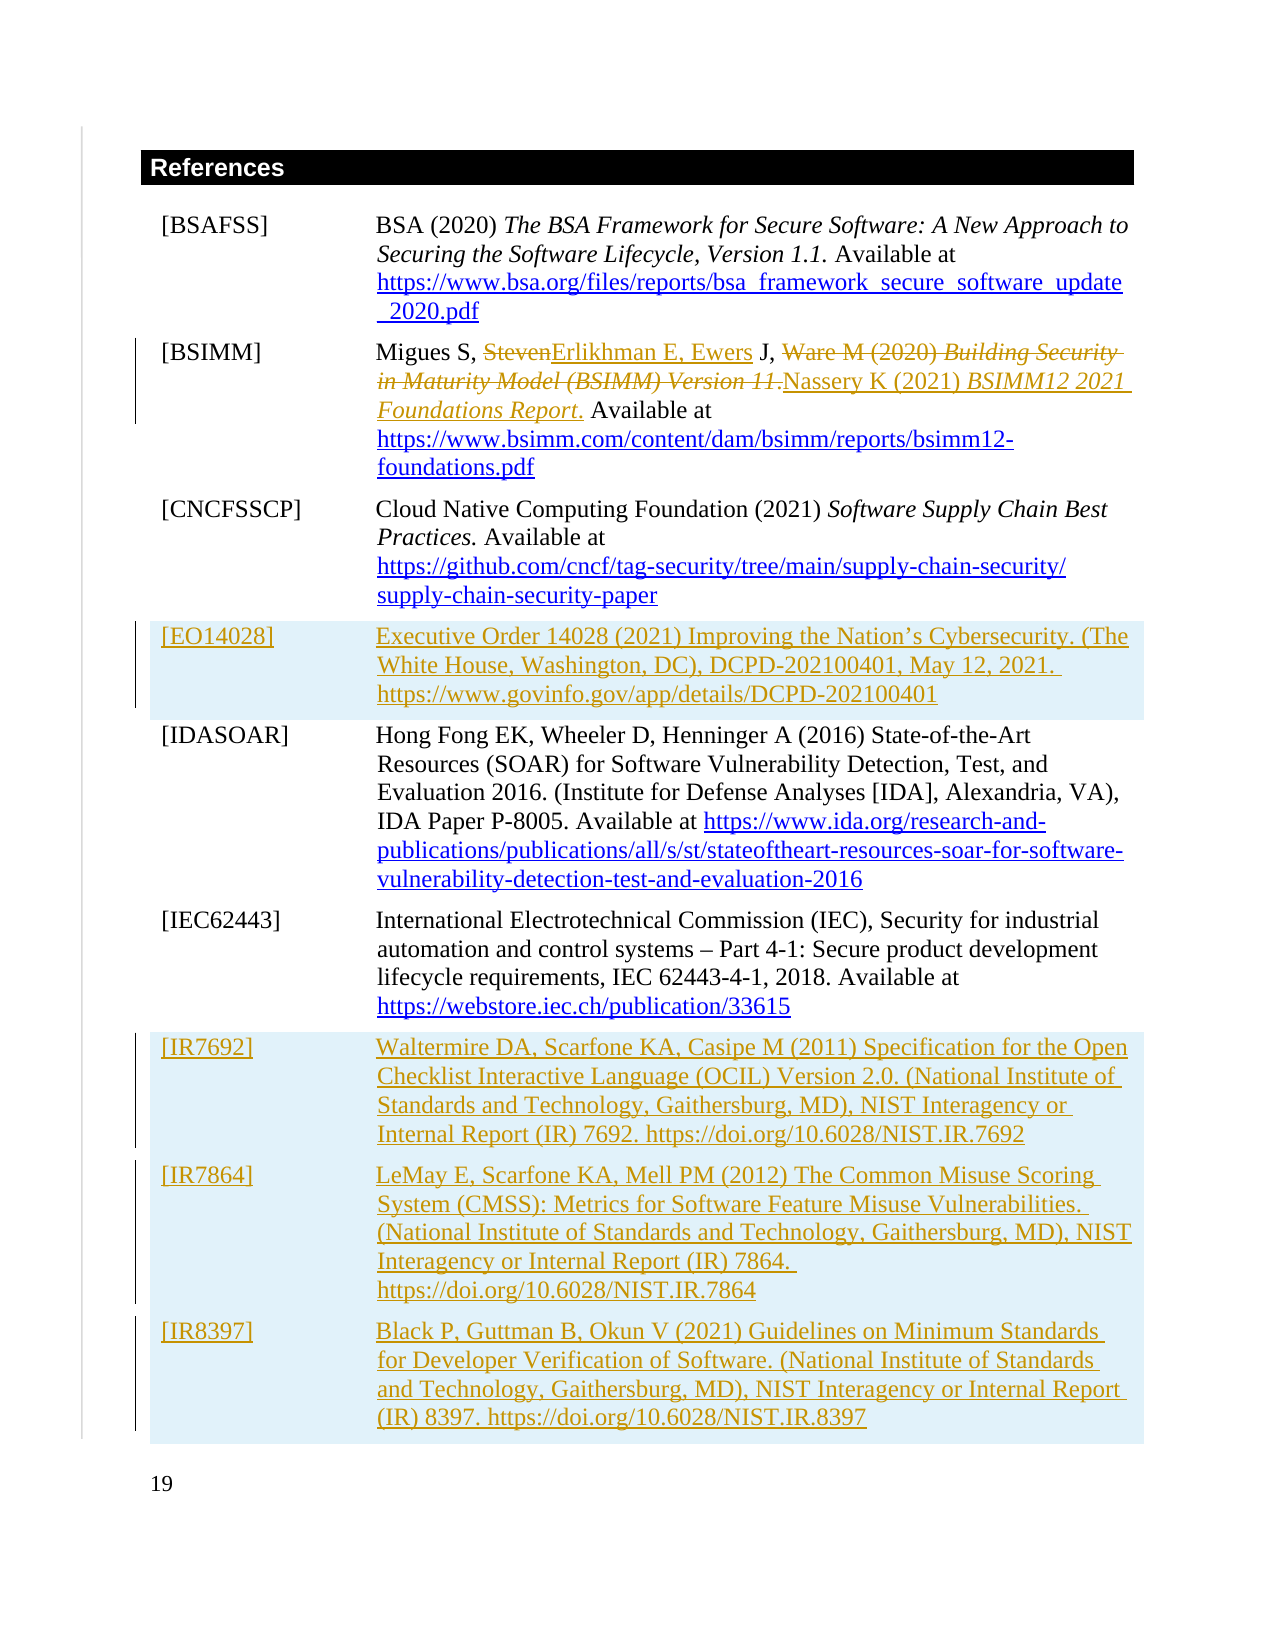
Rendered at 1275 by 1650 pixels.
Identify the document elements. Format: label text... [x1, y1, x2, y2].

table_cell International Electrotechnical Commission (IEC), Security for industrial automation and control systems – Part 4-1: Secure product development lifecycle requirements, IEC 62443-4-1, 2018. Available at https://webstore.iec.ch/publication/33615 [366, 905, 1144, 1032]
table_cell Hong Fong EK, Wheeler D, Henninger A (2016) State-of-the-Art Resources (SOAR) for Software Vulnerability Detection, Test, and Evaluation 2016. (Institute for Defense Analyses [IDA], Alexandria, VA), IDA Paper P-8005. Available at https://www.ida.org/research-and-publications/publications/all/s/st/stateoftheart-resources-soar-for-software-vulnerability-detection-test-and-evaluation-2016 [366, 720, 1144, 905]
table_cell [BSIMM] [150, 338, 366, 494]
subtitle References [142, 151, 1133, 184]
table_cell [IDASOAR] [150, 720, 366, 905]
table_header [BSAFSS] [150, 210, 366, 337]
table_cell Migues S, J, Available at https://www.bsimm.com/content/dam/bsimm/reports/bsimm12-foundations.pdf [366, 338, 1144, 494]
table_header BSA (2020) The BSA Framework for Secure Software: A New Approach to Securing the Software Lifecycle, Version 1.1. Available at https://www.bsa.org/files/reports/bsa_framework_secure_software_update_2020.pdf [366, 210, 1144, 337]
table_cell [IEC62443] [150, 905, 366, 1032]
table_cell Cloud Native Computing Foundation (2021) Software Supply Chain Best Practices. Available at https://github.com/cncf/tag-security/tree/main/supply-chain-security/supply-chain-security-paper [366, 494, 1144, 621]
table_cell [CNCFSSCP] [150, 494, 366, 621]
